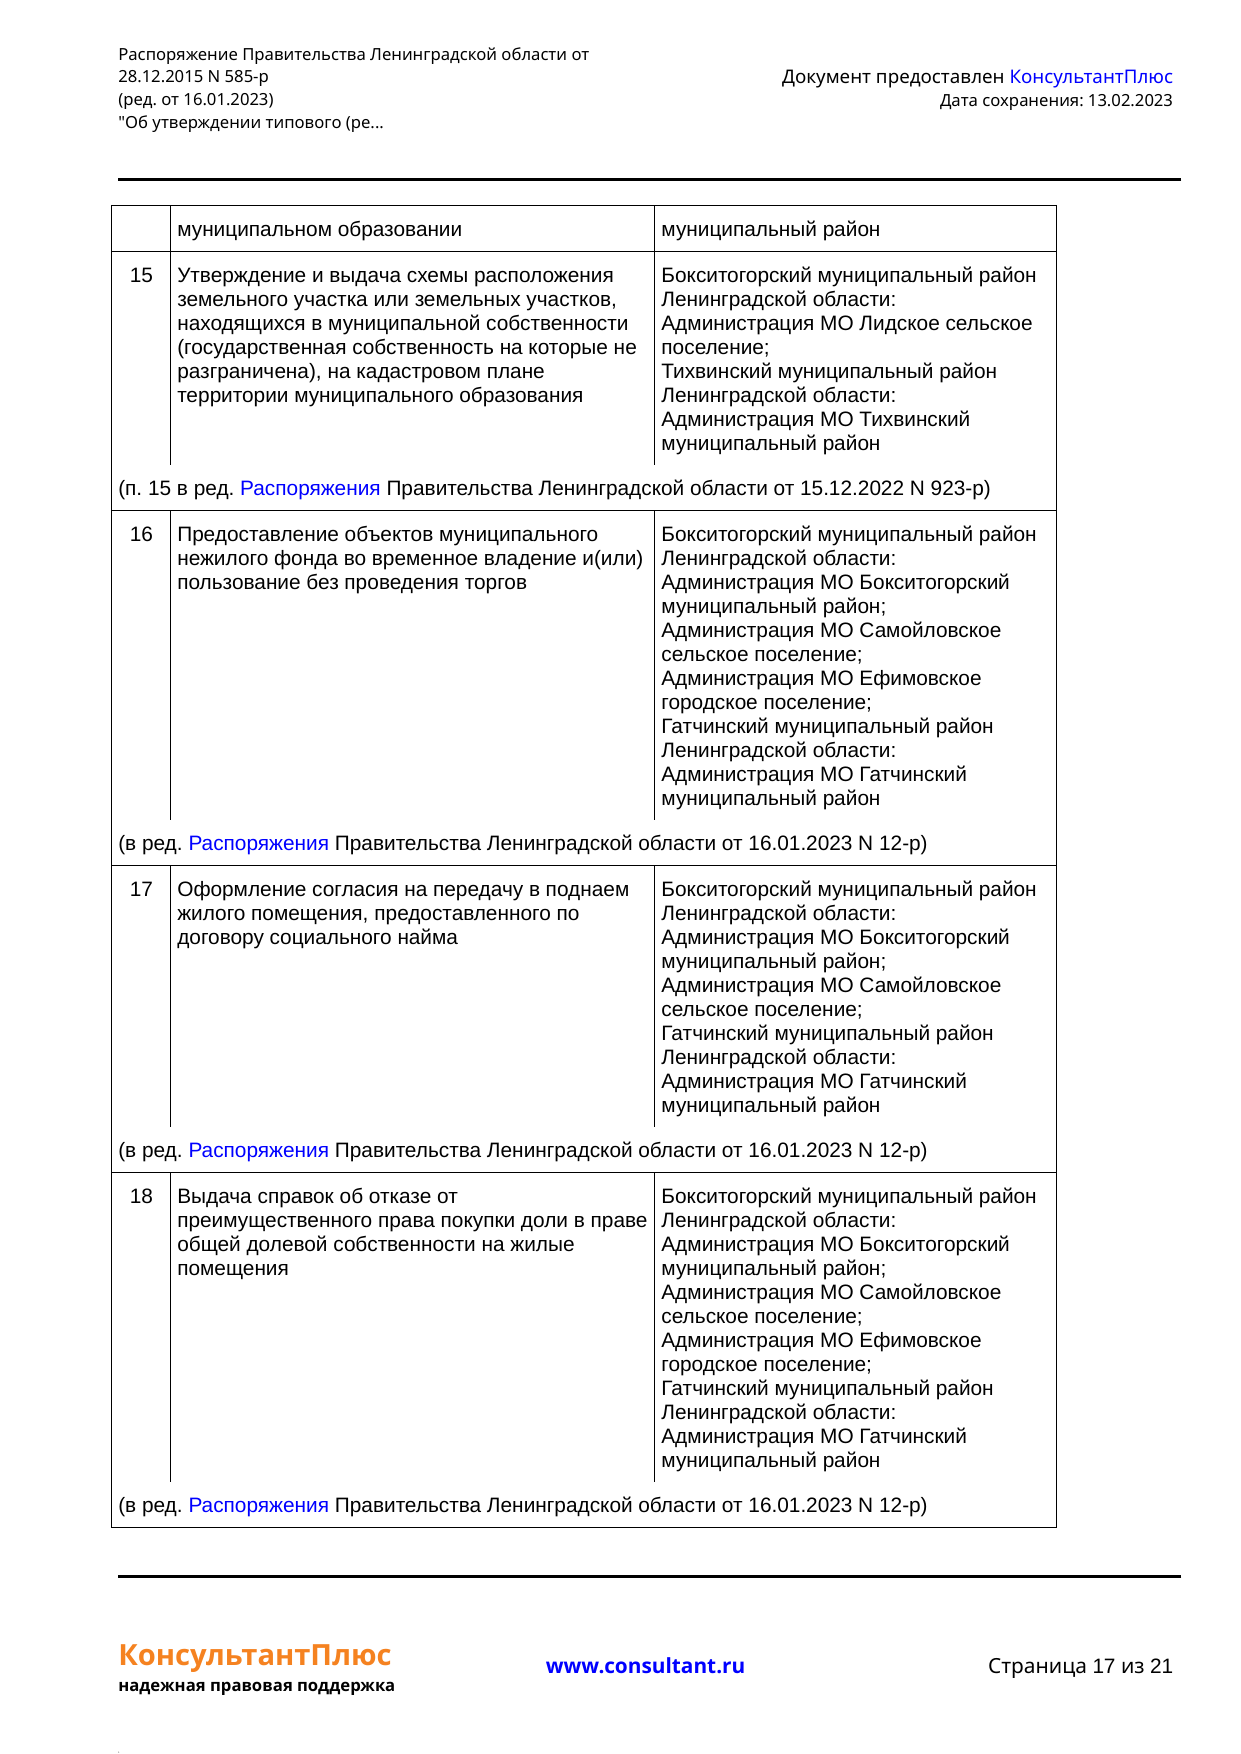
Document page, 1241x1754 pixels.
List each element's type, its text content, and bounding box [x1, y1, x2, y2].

table_cell Бокситогорский муниципальный район Ленинградской области: Администрация МО Лидское сельское поселение; Тихвинский муниципальный район Ленинградской области: Администрация МО Тихвинский муниципальный район [655, 252, 1056, 465]
table_cell Предоставление объектов муниципального нежилого фонда во временное владение и(или) пользование без проведения торгов [171, 511, 654, 820]
table_cell Бокситогорский муниципальный район Ленинградской области: Администрация МО Бокситогорский муниципальный район; Администрация МО Самойловское сельское поселение; Администрация МО Ефимовское городское поселение; Гатчинский муниципальный район Ленинградской области: Администрация МО Гатчинский муниципальный район [655, 1173, 1056, 1482]
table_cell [655, 206, 1056, 251]
table_cell 15 [112, 252, 170, 465]
table_cell 16 [112, 511, 170, 820]
table_cell (в ред. Распоряжения Правительства Ленинградской области от 16.01.2023 N 12-р) [112, 820, 1056, 865]
table_cell Оформление согласия на передачу в поднаем жилого помещения, предоставленного по договору социального найма [171, 866, 654, 1127]
table_cell Бокситогорский муниципальный район Ленинградской области: Администрация МО Бокситогорский муниципальный район; Администрация МО Самойловское сельское поселение; Администрация МО Ефимовское городское поселение; Гатчинский муниципальный район Ленинградской области: Администрация МО Гатчинский муниципальный район [655, 511, 1056, 820]
table_cell Бокситогорский муниципальный район Ленинградской области: Администрация МО Бокситогорский муниципальный район; Администрация МО Самойловское сельское поселение; Гатчинский муниципальный район Ленинградской области: Администрация МО Гатчинский муниципальный район [655, 866, 1056, 1127]
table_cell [171, 206, 654, 251]
table_cell Утверждение и выдача схемы расположения земельного участка или земельных участков, находящихся в муниципальной собственности (государственная собственность на которые не разграничена), на кадастровом плане территории муниципального образования [171, 252, 654, 465]
table_cell Выдача справок об отказе от преимущественного права покупки доли в праве общей долевой собственности на жилые помещения [171, 1173, 654, 1482]
table_cell 18 [112, 1173, 170, 1482]
table_cell 14 [112, 206, 170, 251]
table_cell (в ред. Распоряжения Правительства Ленинградской области от 16.01.2023 N 12-р) [112, 1482, 1056, 1527]
table_cell 17 [112, 866, 170, 1127]
table_cell (в ред. Распоряжения Правительства Ленинградской области от 16.01.2023 N 12-р) [112, 1127, 1056, 1172]
table_cell (п. 15 в ред. Распоряжения Правительства Ленинградской области от 15.12.2022 N 923-р) [112, 465, 1056, 510]
